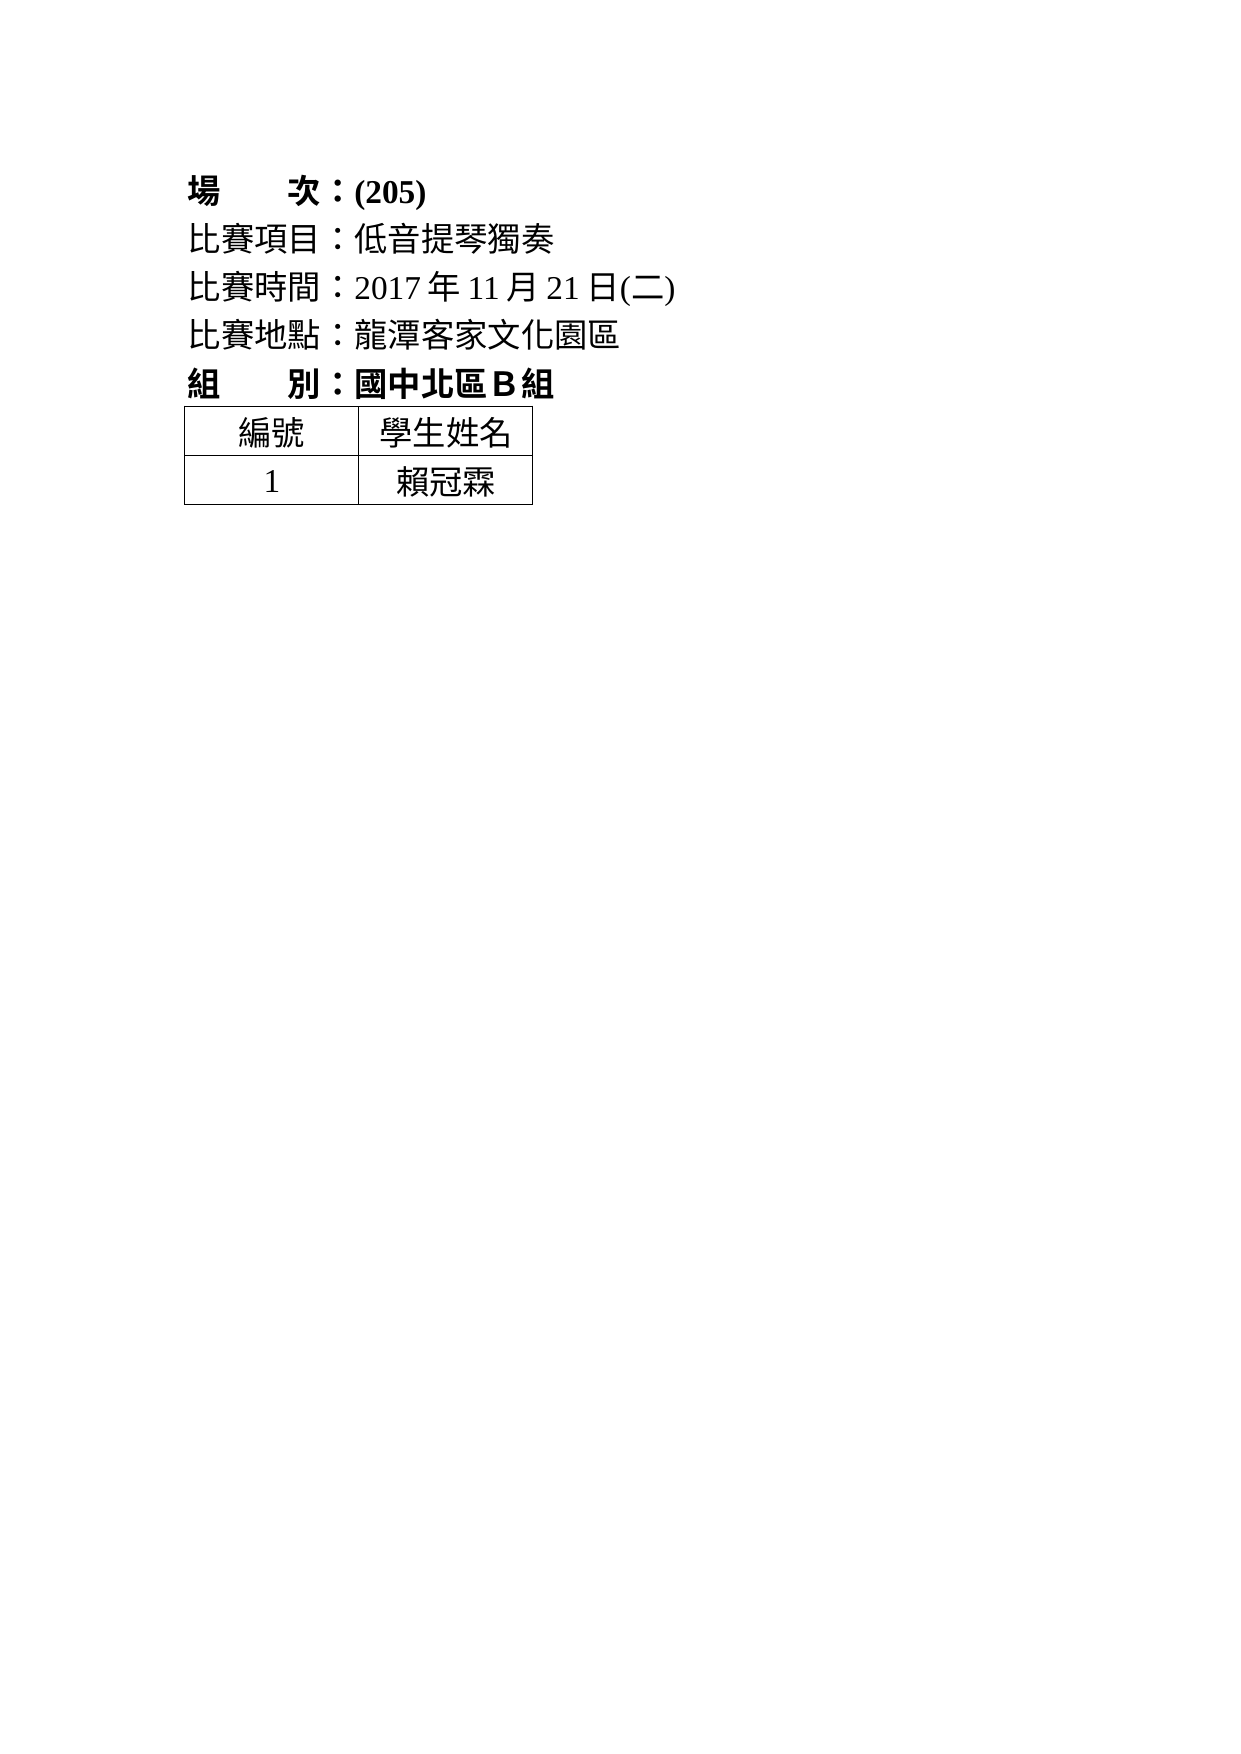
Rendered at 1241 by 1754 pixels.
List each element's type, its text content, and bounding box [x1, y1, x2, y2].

text 組 別：國中北區Ｂ組 [187, 357, 1053, 406]
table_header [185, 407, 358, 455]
text 比賽時間：2017年11月21日(二) [187, 261, 1053, 309]
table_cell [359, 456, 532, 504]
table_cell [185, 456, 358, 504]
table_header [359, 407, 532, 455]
text 場 次：(205) [187, 164, 1053, 213]
text 比賽地點：龍潭客家文化園區 [187, 309, 1053, 357]
text 比賽項目：低音提琴獨奏 [187, 213, 1053, 261]
